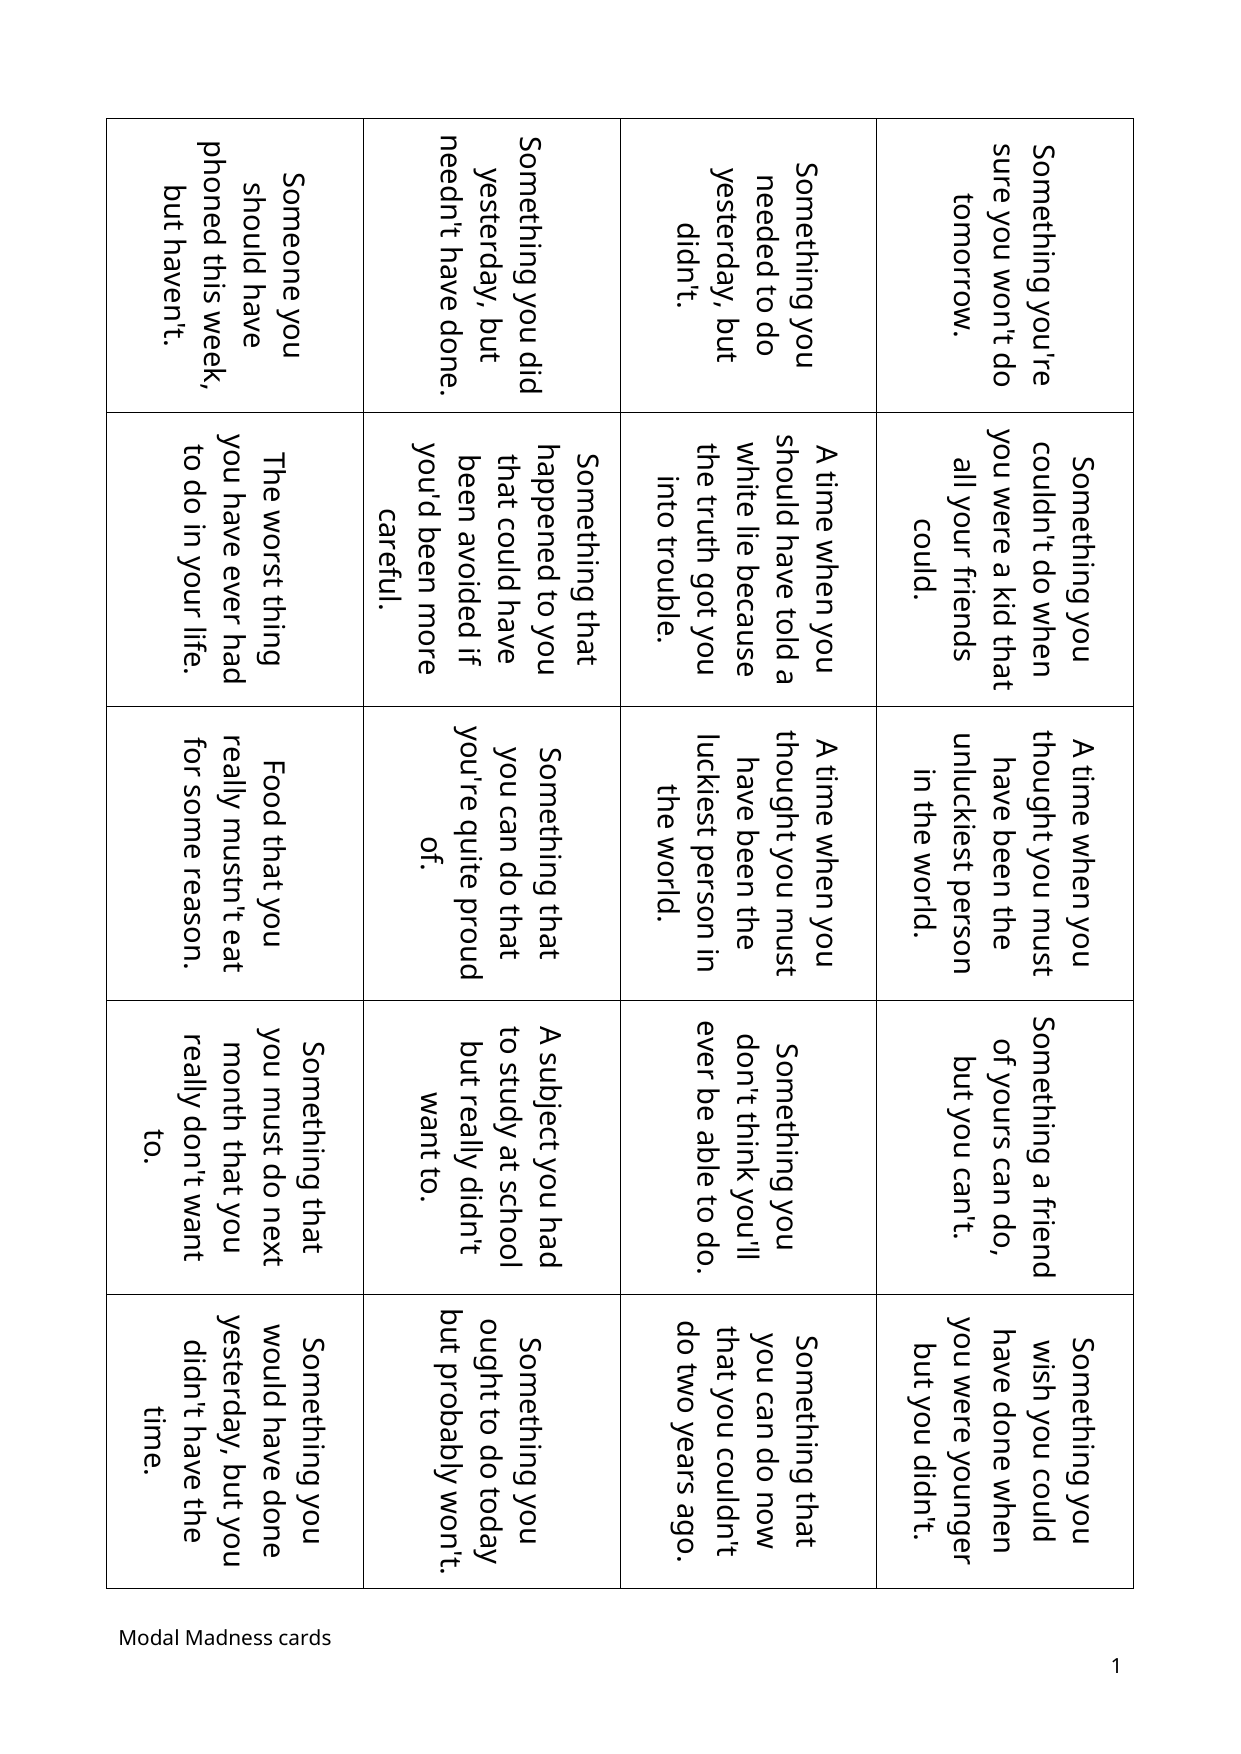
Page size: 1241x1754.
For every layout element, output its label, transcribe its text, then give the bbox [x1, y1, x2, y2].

table_cell Something you would have done yesterday, but you didn't have the time. [107, 1295, 363, 1588]
table_header Something you're sure you won't do tomorrow. [877, 119, 1133, 412]
table_cell Something you couldn't do when you were a kid that all your friends could. [877, 413, 1133, 706]
table_cell A time when you should have told a white lie because the truth got you into trouble. [621, 413, 876, 706]
table_cell Food that you really mustn't eat for some reason. [107, 707, 363, 1000]
table_cell Something that you can do now that you couldn't do two years ago. [621, 1295, 876, 1588]
table_cell Something that you must do next month that you really don't want to. [107, 1001, 363, 1294]
table_cell A time when you thought you must have been the luckiest person in the world. [621, 707, 876, 1000]
table_cell A subject you had to study at school but really didn't want to. [364, 1001, 620, 1294]
table_cell Something that happened to you that could have been avoided if you'd been more careful. [364, 413, 620, 706]
table_header Someone you should have phoned this week, but haven't. [107, 119, 363, 412]
table_cell A time when you thought you must have been the unluckiest person in the world. [877, 707, 1133, 1000]
table_header Something you needed to do yesterday, but didn't. [621, 119, 876, 412]
table_cell Something that you can do that you're quite proud of. [364, 707, 620, 1000]
table_cell Something you ought to do today but probably won't. [364, 1295, 620, 1588]
table_cell The worst thing you have ever had to do in your life. [107, 413, 363, 706]
table_cell Something you don't think you'll ever be able to do. [621, 1001, 876, 1294]
table_cell Something you wish you could have done when you were younger but you didn't. [877, 1295, 1133, 1588]
table_header Something you did yesterday, but needn't have done. [364, 119, 620, 412]
table_cell Something a friend of yours can do, but you can't. [877, 1001, 1133, 1294]
